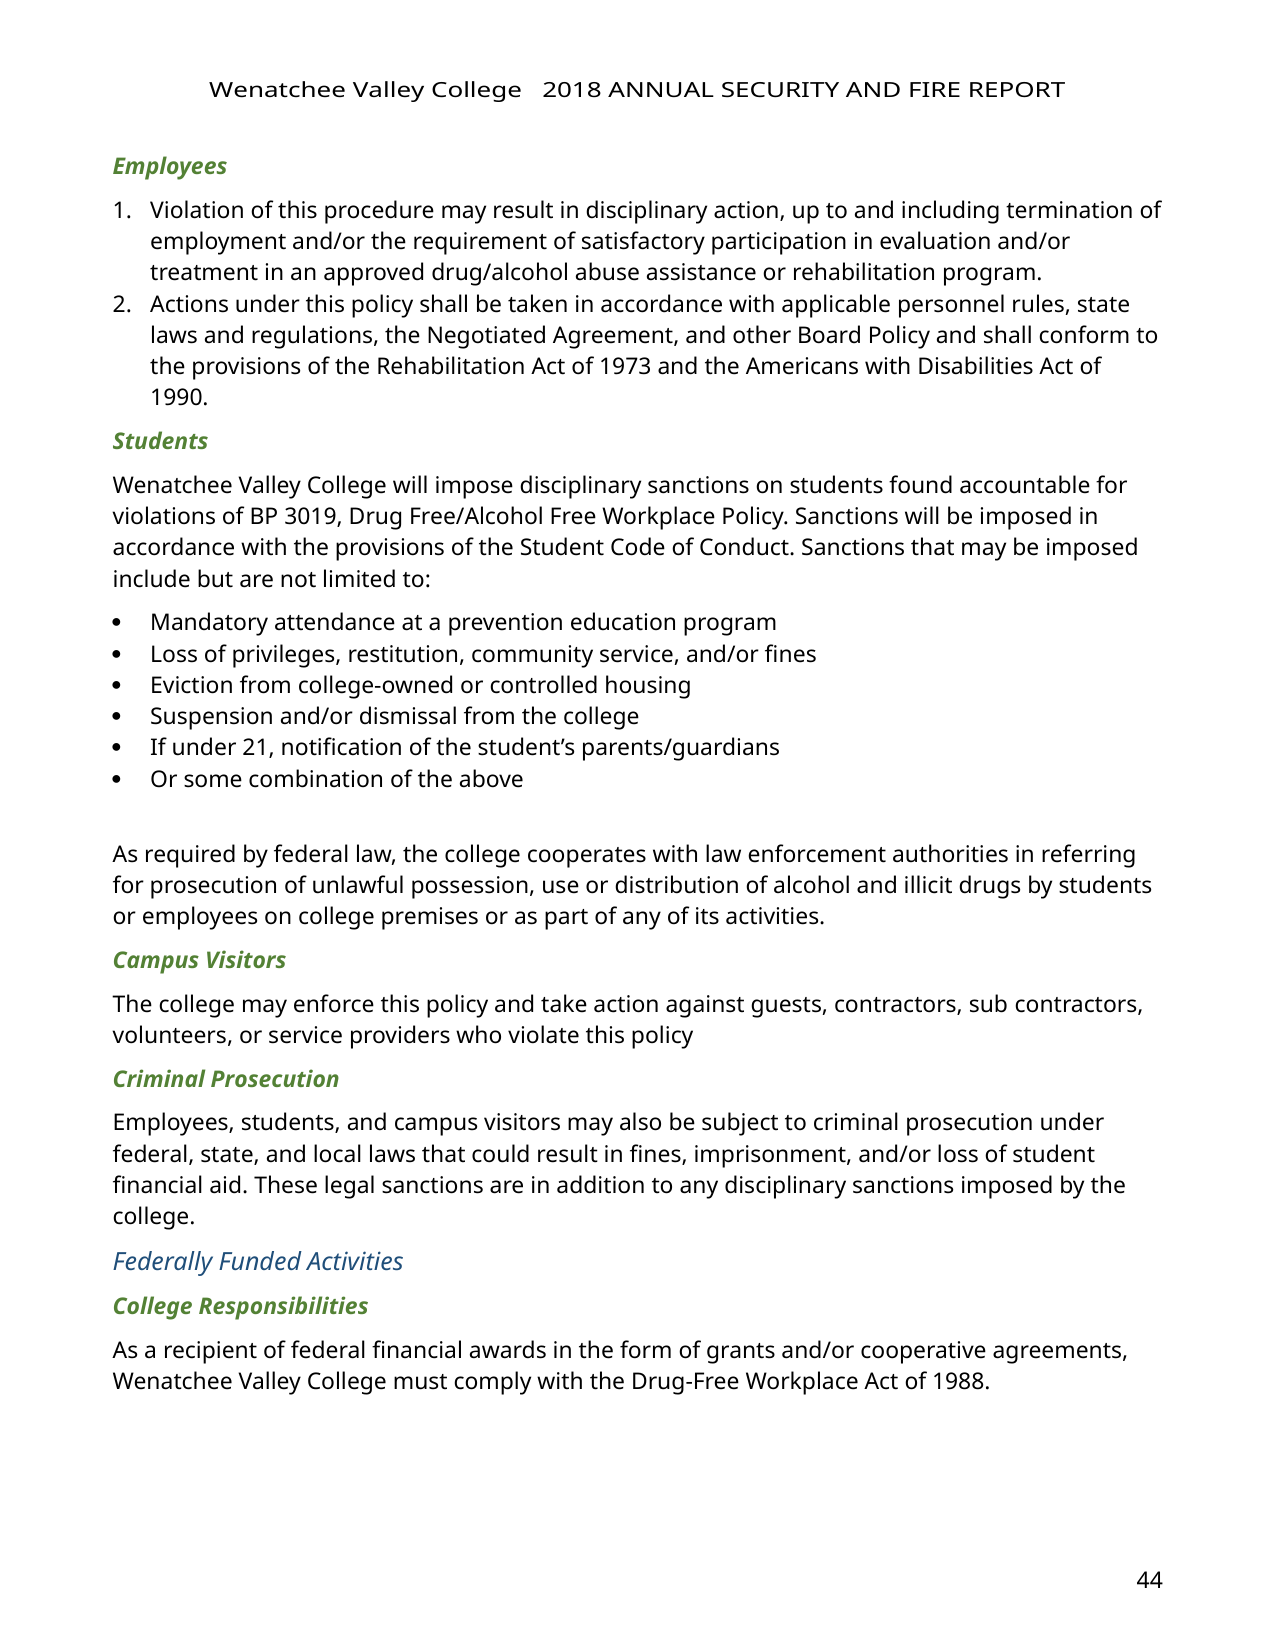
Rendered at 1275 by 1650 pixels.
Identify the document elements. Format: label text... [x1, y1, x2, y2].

list If under 21, notification of the student’s parents/guardians [112, 731, 1162, 762]
list Eviction from college-owned or controlled housing [112, 669, 1162, 700]
subtitle College Responsibilities [112, 1290, 1162, 1322]
list Loss of privileges, restitution, community service, and/or fines [112, 637, 1162, 669]
subtitle Employees [112, 150, 1162, 181]
text Employees, students, and campus visitors may also be subject to criminal prosecution under federal, state, and local laws that could result in fines, imprisonment, and/or loss of student financial aid. These legal sanctions are in addition to any disciplinary sanctions imposed by the college. [112, 1106, 1162, 1231]
text As required by federal law, the college cooperates with law enforcement authorities in referring for prosecution of unlawful possession, use or distribution of alcohol and illicit drugs by students or employees on college premises or as part of any of its activities. [112, 837, 1162, 931]
list Suspension and/or dismissal from the college [112, 700, 1162, 731]
subtitle Criminal Prosecution [112, 1062, 1162, 1094]
list Mandatory attendance at a prevention education program [112, 606, 1162, 637]
subtitle Students [112, 425, 1162, 456]
text As a recipient of federal financial awards in the form of grants and/or cooperative agreements, Wenatchee Valley College must comply with the Drug-Free Workplace Act of 1988. [112, 1334, 1162, 1397]
list Actions under this policy shall be taken in accordance with applicable personnel rules, state laws and regulations, the Negotiated Agreement, and other Board Policy and shall conform to the provisions of the Rehabilitation Act of 1973 and the Americans with Disabilities Act of 1990. [112, 287, 1162, 412]
list Violation of this procedure may result in disciplinary action, up to and including termination of employment and/or the requirement of satisfactory participation in evaluation and/or treatment in an approved drug/alcohol abuse assistance or rehabilitation program. [112, 194, 1162, 287]
text The college may enforce this policy and take action against guests, contractors, sub­ contractors, volunteers, or service providers who violate this policy [112, 987, 1162, 1050]
text Wenatchee Valley College will impose disciplinary sanctions on students found accountable for violations of BP 3019, Drug Free/Alcohol Free Workplace Policy. Sanctions will be imposed in accordance with the provisions of the Student Code of Conduct. Sanctions that may be imposed include but are not limited to: [112, 469, 1162, 594]
list Or some combination of the above [112, 762, 1162, 794]
subtitle Campus Visitors [112, 944, 1162, 975]
text Federally Funded Activities [112, 1244, 1162, 1278]
